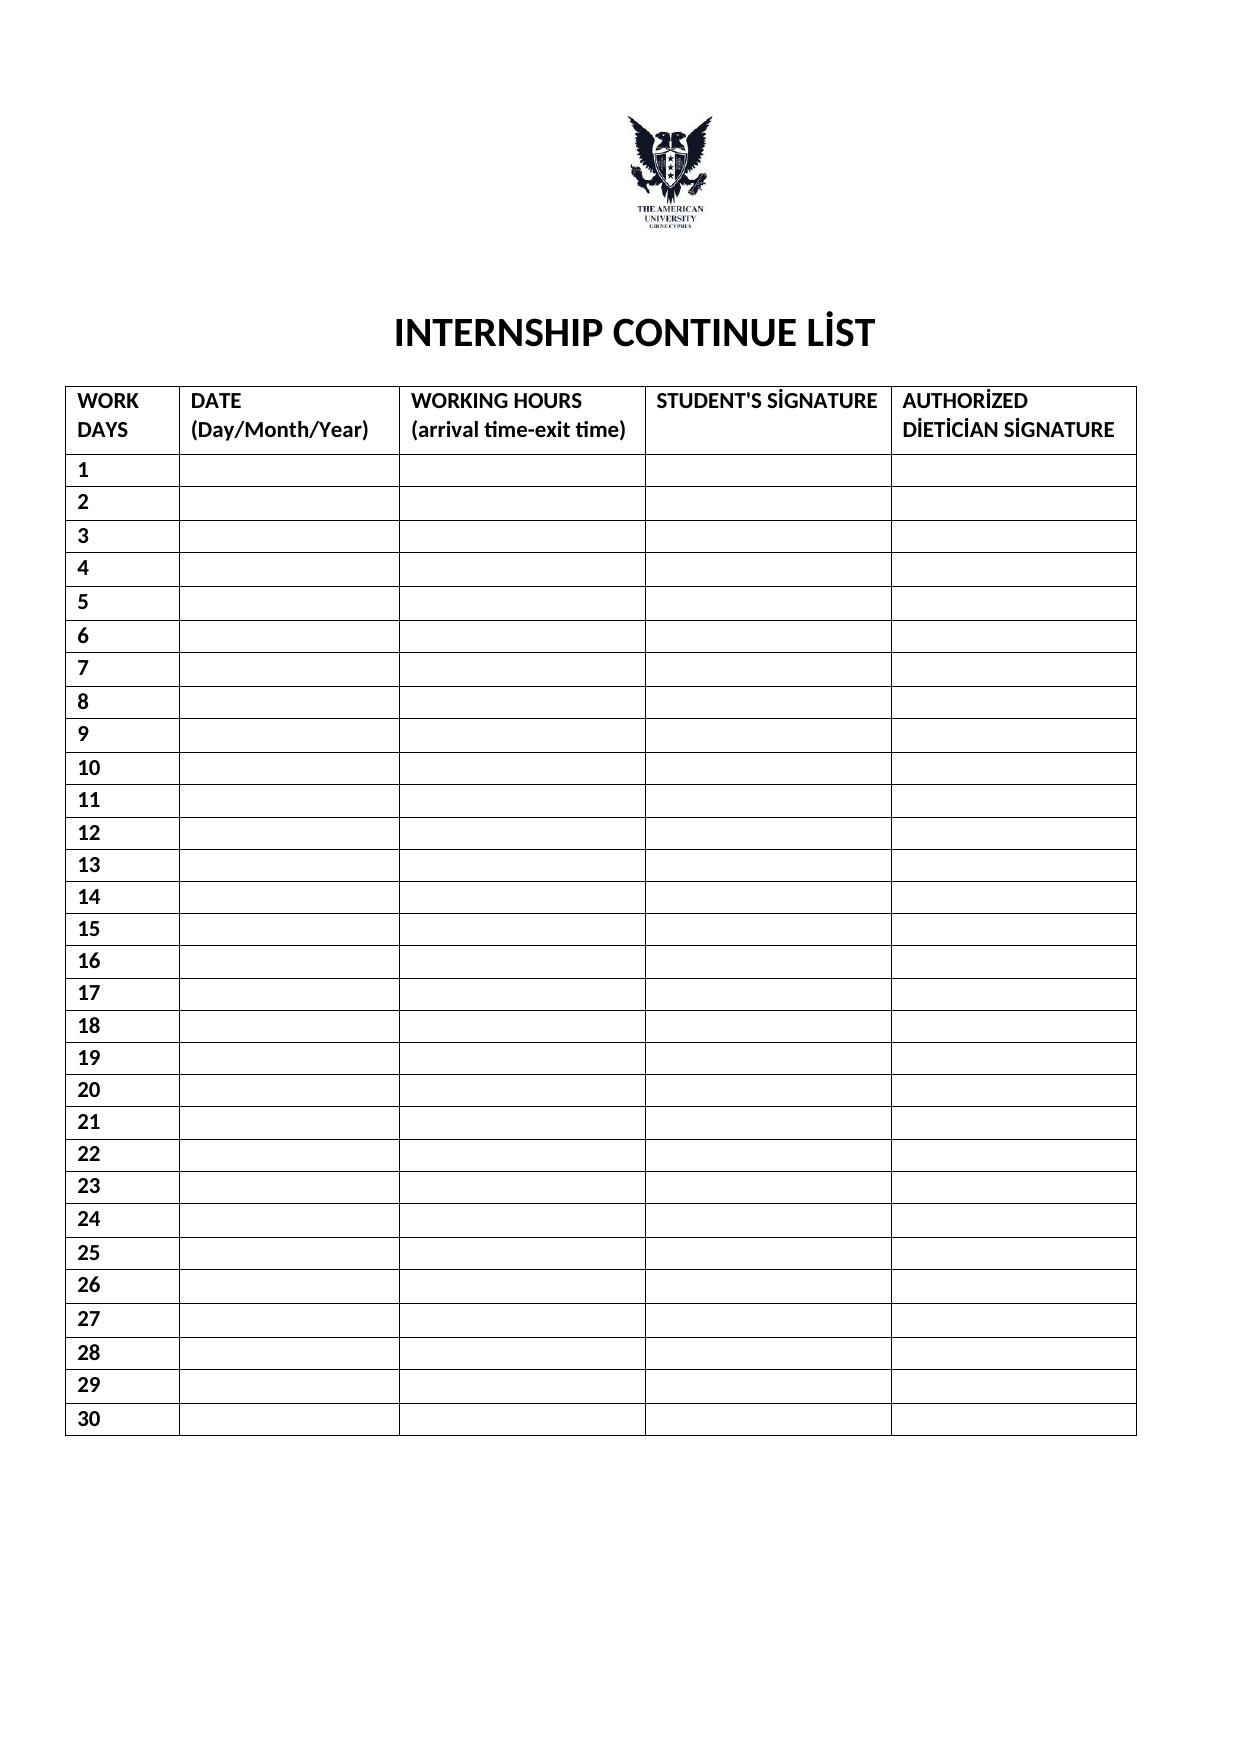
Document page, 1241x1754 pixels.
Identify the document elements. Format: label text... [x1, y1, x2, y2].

table_cell [400, 914, 645, 945]
table_cell [646, 946, 891, 977]
table_cell [892, 719, 1136, 752]
table_cell [646, 1172, 891, 1203]
table_cell 25 [66, 1238, 179, 1269]
table_cell [400, 487, 645, 520]
table_cell [400, 1204, 645, 1237]
table_cell 2 [66, 487, 179, 520]
table_cell [892, 850, 1136, 881]
table_cell [400, 946, 645, 977]
table_cell 21 [66, 1107, 179, 1138]
table_cell [400, 850, 645, 881]
table_cell [892, 487, 1136, 520]
table_cell [180, 621, 399, 652]
table_cell 23 [66, 1172, 179, 1203]
table_cell [400, 521, 645, 552]
table_cell [646, 621, 891, 652]
table_cell [180, 587, 399, 620]
table_cell [892, 653, 1136, 686]
table_cell [646, 785, 891, 817]
table_cell [646, 1043, 891, 1074]
table_cell [180, 1011, 399, 1042]
table_cell 18 [66, 1011, 179, 1042]
table_cell [180, 1304, 399, 1337]
table_cell [892, 979, 1136, 1010]
table_cell [892, 818, 1136, 849]
table_cell [646, 882, 891, 913]
table_cell [646, 687, 891, 718]
table_cell [646, 719, 891, 752]
table_cell [400, 1075, 645, 1106]
table_cell [400, 553, 645, 586]
table_cell [400, 1238, 645, 1269]
table_header STUDENT'S SİGNATURE [646, 387, 891, 454]
table_cell [180, 1043, 399, 1074]
table_cell [892, 587, 1136, 620]
table_cell [646, 1338, 891, 1369]
table_cell [180, 979, 399, 1010]
table_cell [892, 455, 1136, 486]
table_cell [646, 587, 891, 620]
table_cell 28 [66, 1338, 179, 1369]
table_cell [400, 719, 645, 752]
table_cell [180, 850, 399, 881]
table_cell [400, 1370, 645, 1403]
table_cell [646, 979, 891, 1010]
table_cell [400, 1043, 645, 1074]
table_cell [892, 1238, 1136, 1269]
table_cell [180, 653, 399, 686]
table_cell [180, 553, 399, 586]
table_cell 30 [66, 1404, 179, 1435]
table_cell [892, 753, 1136, 784]
table_cell [892, 785, 1136, 817]
table_cell 8 [66, 687, 179, 718]
table_cell 6 [66, 621, 179, 652]
table_cell [180, 914, 399, 945]
table_cell [400, 785, 645, 817]
table_cell [892, 1304, 1136, 1337]
table_cell [892, 946, 1136, 977]
table_cell [646, 1404, 891, 1435]
table_cell [646, 753, 891, 784]
table_cell [400, 1270, 645, 1303]
table_cell [646, 1107, 891, 1138]
table_cell [892, 521, 1136, 552]
table_cell [646, 850, 891, 881]
table_cell [180, 1075, 399, 1106]
table_cell [400, 818, 645, 849]
table_cell [892, 1107, 1136, 1138]
table_cell [180, 1238, 399, 1269]
table_cell [646, 1304, 891, 1337]
table_cell [180, 753, 399, 784]
table_cell [646, 1238, 891, 1269]
table_cell 7 [66, 653, 179, 686]
table_cell [892, 1270, 1136, 1303]
table_cell [180, 1404, 399, 1435]
table_header WORK DAYS [66, 387, 179, 454]
table_cell 22 [66, 1140, 179, 1171]
table_cell [646, 487, 891, 520]
table_cell [400, 687, 645, 718]
table_cell [892, 1075, 1136, 1106]
table_cell [180, 1338, 399, 1369]
table_cell [180, 785, 399, 817]
table_cell [180, 719, 399, 752]
table_cell [400, 587, 645, 620]
table_cell [892, 687, 1136, 718]
table_cell [892, 1404, 1136, 1435]
table_cell [180, 455, 399, 486]
table_cell [400, 1011, 645, 1042]
table_cell 26 [66, 1270, 179, 1303]
table_cell [400, 1172, 645, 1203]
table_header WORKING HOURS (arrival time-exit time) [400, 387, 645, 454]
table_cell 29 [66, 1370, 179, 1403]
table_cell [400, 882, 645, 913]
table_cell [892, 1338, 1136, 1369]
table_cell 20 [66, 1075, 179, 1106]
table_cell [180, 521, 399, 552]
table_header AUTHORİZED DİETİCİAN SİGNATURE [892, 387, 1136, 454]
table_cell 14 [66, 882, 179, 913]
table_cell [400, 979, 645, 1010]
table_cell [646, 1204, 891, 1237]
table_cell 10 [66, 753, 179, 784]
table_cell [400, 653, 645, 686]
table_header DATE (Day/Month/Year) [180, 387, 399, 454]
table_cell [180, 1172, 399, 1203]
table_cell [646, 455, 891, 486]
table_cell [892, 882, 1136, 913]
table_cell [400, 753, 645, 784]
table_cell [400, 1140, 645, 1171]
table_cell [180, 1270, 399, 1303]
table_cell [892, 1172, 1136, 1203]
table_cell [646, 1140, 891, 1171]
table_cell [892, 1043, 1136, 1074]
table_cell [400, 1107, 645, 1138]
table_cell [892, 1204, 1136, 1237]
table_cell [180, 1107, 399, 1138]
table_cell [646, 818, 891, 849]
table_cell [892, 1140, 1136, 1171]
table_cell [180, 687, 399, 718]
table_cell 1 [66, 455, 179, 486]
table_cell 27 [66, 1304, 179, 1337]
table_cell [892, 914, 1136, 945]
table_cell [646, 1075, 891, 1106]
table_cell [180, 818, 399, 849]
table_cell [892, 621, 1136, 652]
table_cell [646, 521, 891, 552]
table_cell [180, 946, 399, 977]
table_cell 4 [66, 553, 179, 586]
table_cell [400, 455, 645, 486]
table_cell [180, 487, 399, 520]
table_cell 15 [66, 914, 179, 945]
table_cell 19 [66, 1043, 179, 1074]
table_cell [646, 1011, 891, 1042]
picture [627, 112, 713, 228]
table_cell [400, 1338, 645, 1369]
table_cell 3 [66, 521, 179, 552]
table_cell 12 [66, 818, 179, 849]
table_cell 9 [66, 719, 179, 752]
table_cell [892, 553, 1136, 586]
table_cell [180, 1140, 399, 1171]
table_cell [646, 653, 891, 686]
table_cell [646, 1270, 891, 1303]
table_cell [646, 1370, 891, 1403]
table_cell [892, 1370, 1136, 1403]
table_cell [180, 1370, 399, 1403]
table_cell [180, 1204, 399, 1237]
text INTERNSHIP CONTINUE LİST [77, 306, 1192, 357]
table_cell [400, 621, 645, 652]
table_cell 11 [66, 785, 179, 817]
table_cell [180, 882, 399, 913]
table_cell 17 [66, 979, 179, 1010]
table_cell 13 [66, 850, 179, 881]
table_cell [400, 1404, 645, 1435]
table_cell [646, 914, 891, 945]
table_cell [892, 1011, 1136, 1042]
table_cell 5 [66, 587, 179, 620]
table_cell [400, 1304, 645, 1337]
table_cell [646, 553, 891, 586]
table_cell 16 [66, 946, 179, 977]
table_cell 24 [66, 1204, 179, 1237]
